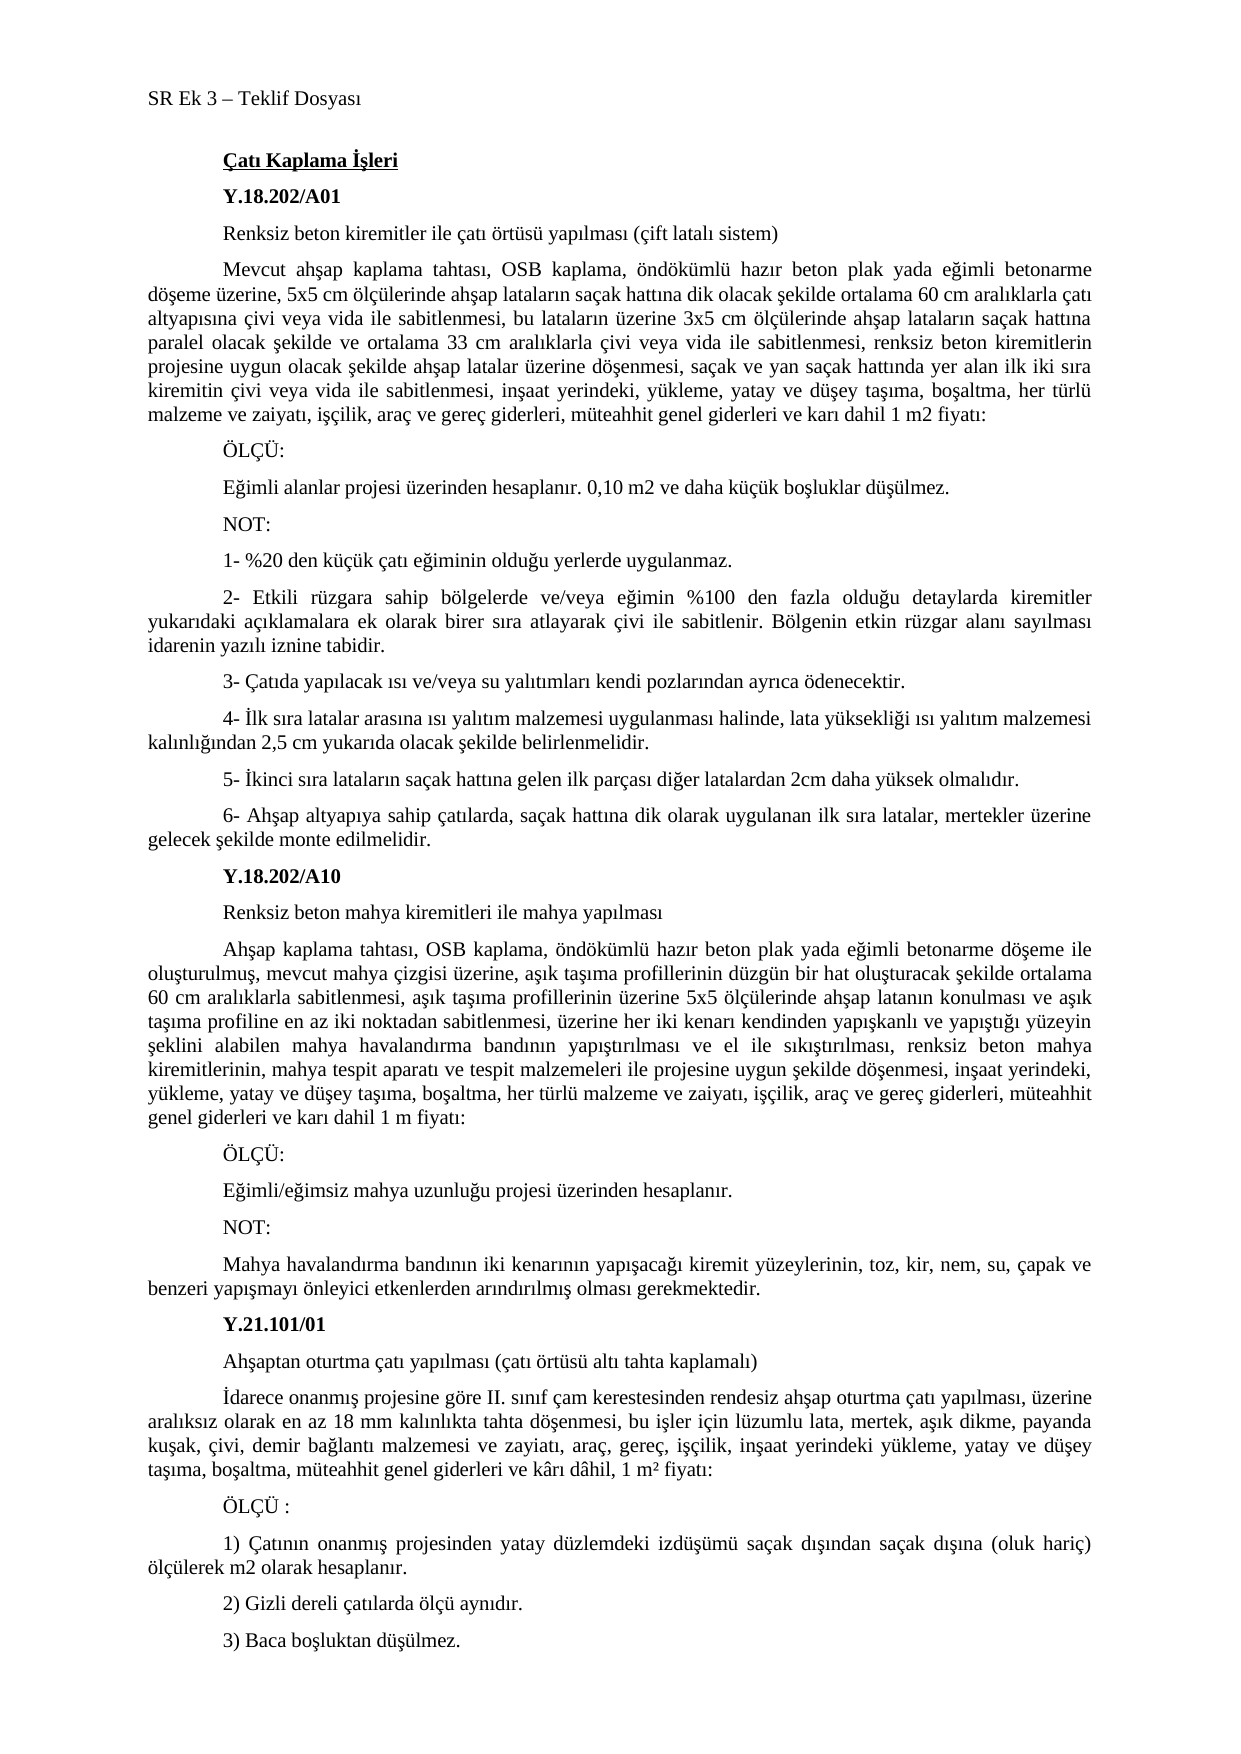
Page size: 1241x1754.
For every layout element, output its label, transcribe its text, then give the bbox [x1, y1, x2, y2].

text NOT: [148, 511, 1093, 536]
text Y.21.101/01 [148, 1312, 1093, 1336]
text Renksiz beton kiremitler ile çatı örtüsü yapılması (çift latalı sistem) [148, 221, 1093, 245]
text 1- %20 den küçük çatı eğiminin olduğu yerlerde uygulanmaz. [148, 548, 1093, 572]
text ÖLÇÜ : [148, 1494, 1093, 1518]
text Renksiz beton mahya kiremitleri ile mahya yapılması [148, 900, 1093, 924]
text Ahşap kaplama tahtası, OSB kaplama, öndökümlü hazır beton plak yada eğimli betonarme döşeme ile oluşturulmuş, mevcut mahya çizgisi üzerine, aşık taşıma profillerinin düzgün bir hat oluşturacak şekilde ortalama 60 cm aralıklarla sabitlenmesi, aşık taşıma profillerinin üzerine 5x5 ölçülerinde ahşap latanın konulması ve aşık taşıma profiline en az iki noktadan sabitlenmesi, üzerine her iki kenarı kendinden yapışkanlı ve yapıştığı yüzeyin şeklini alabilen mahya havalandırma bandının yapıştırılması ve el ile sıkıştırılması, renksiz beton mahya kiremitlerinin, mahya tespit aparatı ve tespit malzemeleri ile projesine uygun şekilde döşenmesi, inşaat yerindeki, yükleme, yatay ve düşey taşıma, boşaltma, her türlü malzeme ve zaiyatı, işçilik, araç ve gereç giderleri, müteahhit genel giderleri ve karı dahil 1 m fiyatı: [148, 937, 1093, 1129]
text Ahşaptan oturtma çatı yapılması (çatı örtüsü altı tahta kaplamalı) [148, 1349, 1093, 1373]
text 2- Etkili rüzgara sahip bölgelerde ve/veya eğimin %100 den fazla olduğu detaylarda kiremitler yukarıdaki açıklamalara ek olarak birer sıra atlayarak çivi ile sabitlenir. Bölgenin etkin rüzgar alanı sayılması idarenin yazılı iznine tabidir. [148, 584, 1093, 657]
text 1) Çatının onanmış projesinden yatay düzlemdeki izdüşümü saçak dışından saçak dışına (oluk hariç) ölçülerek m2 olarak hesaplanır. [148, 1531, 1093, 1579]
text 3- Çatıda yapılacak ısı ve/veya su yalıtımları kendi pozlarından ayrıca ödenecektir. [148, 669, 1093, 693]
text ÖLÇÜ: [148, 1142, 1093, 1166]
text Eğimli alanlar projesi üzerinden hesaplanır. 0,10 m2 ve daha küçük boşluklar düşülmez. [148, 475, 1093, 499]
text Eğimli/eğimsiz mahya uzunluğu projesi üzerinden hesaplanır. [148, 1178, 1093, 1202]
text 2) Gizli dereli çatılarda ölçü aynıdır. [148, 1591, 1093, 1615]
text 5- İkinci sıra lataların saçak hattına gelen ilk parçası diğer latalardan 2cm daha yüksek olmalıdır. [148, 766, 1093, 791]
text Mahya havalandırma bandının iki kenarının yapışacağı kiremit yüzeylerinin, toz, kir, nem, su, çapak ve benzeri yapışmayı önleyici etkenlerden arındırılmış olması gerekmektedir. [148, 1251, 1093, 1299]
text İdarece onanmış projesine göre II. sınıf çam kerestesinden rendesiz ahşap oturtma çatı yapılması, üzerine aralıksız olarak en az 18 mm kalınlıkta tahta döşenmesi, bu işler için lüzumlu lata, mertek, aşık dikme, payanda kuşak, çivi, demir bağlantı malzemesi ve zayiatı, araç, gereç, işçilik, inşaat yerindeki yükleme, yatay ve düşey taşıma, boşaltma, müteahhit genel giderleri ve kârı dâhil, 1 m² fiyatı: [148, 1385, 1093, 1481]
text ÖLÇÜ: [148, 438, 1093, 462]
text Y.18.202/A01 [148, 184, 1093, 208]
text Y.18.202/A10 [148, 864, 1093, 888]
text Mevcut ahşap kaplama tahtası, OSB kaplama, öndökümlü hazır beton plak yada eğimli betonarme döşeme üzerine, 5x5 cm ölçülerinde ahşap lataların saçak hattına dik olacak şekilde ortalama 60 cm aralıklarla çatı altyapısına çivi veya vida ile sabitlenmesi, bu lataların üzerine 3x5 cm ölçülerinde ahşap lataların saçak hattına paralel olacak şekilde ve ortalama 33 cm aralıklarla çivi veya vida ile sabitlenmesi, renksiz beton kiremitlerin projesine uygun olacak şekilde ahşap latalar üzerine döşenmesi, saçak ve yan saçak hattında yer alan ilk iki sıra kiremitin çivi veya vida ile sabitlenmesi, inşaat yerindeki, yükleme, yatay ve düşey taşıma, boşaltma, her türlü malzeme ve zaiyatı, işçilik, araç ve gereç giderleri, müteahhit genel giderleri ve karı dahil 1 m2 fiyatı: [148, 257, 1093, 426]
text Çatı Kaplama İşleri [148, 148, 1093, 172]
text 6- Ahşap altyapıya sahip çatılarda, saçak hattına dik olarak uygulanan ilk sıra latalar, mertekler üzerine gelecek şekilde monte edilmelidir. [148, 803, 1093, 851]
text NOT: [148, 1215, 1093, 1239]
text 3) Baca boşluktan düşülmez. [148, 1628, 1093, 1652]
text 4- İlk sıra latalar arasına ısı yalıtım malzemesi uygulanması halinde, lata yüksekliği ısı yalıtım malzemesi kalınlığından 2,5 cm yukarıda olacak şekilde belirlenmelidir. [148, 706, 1093, 754]
